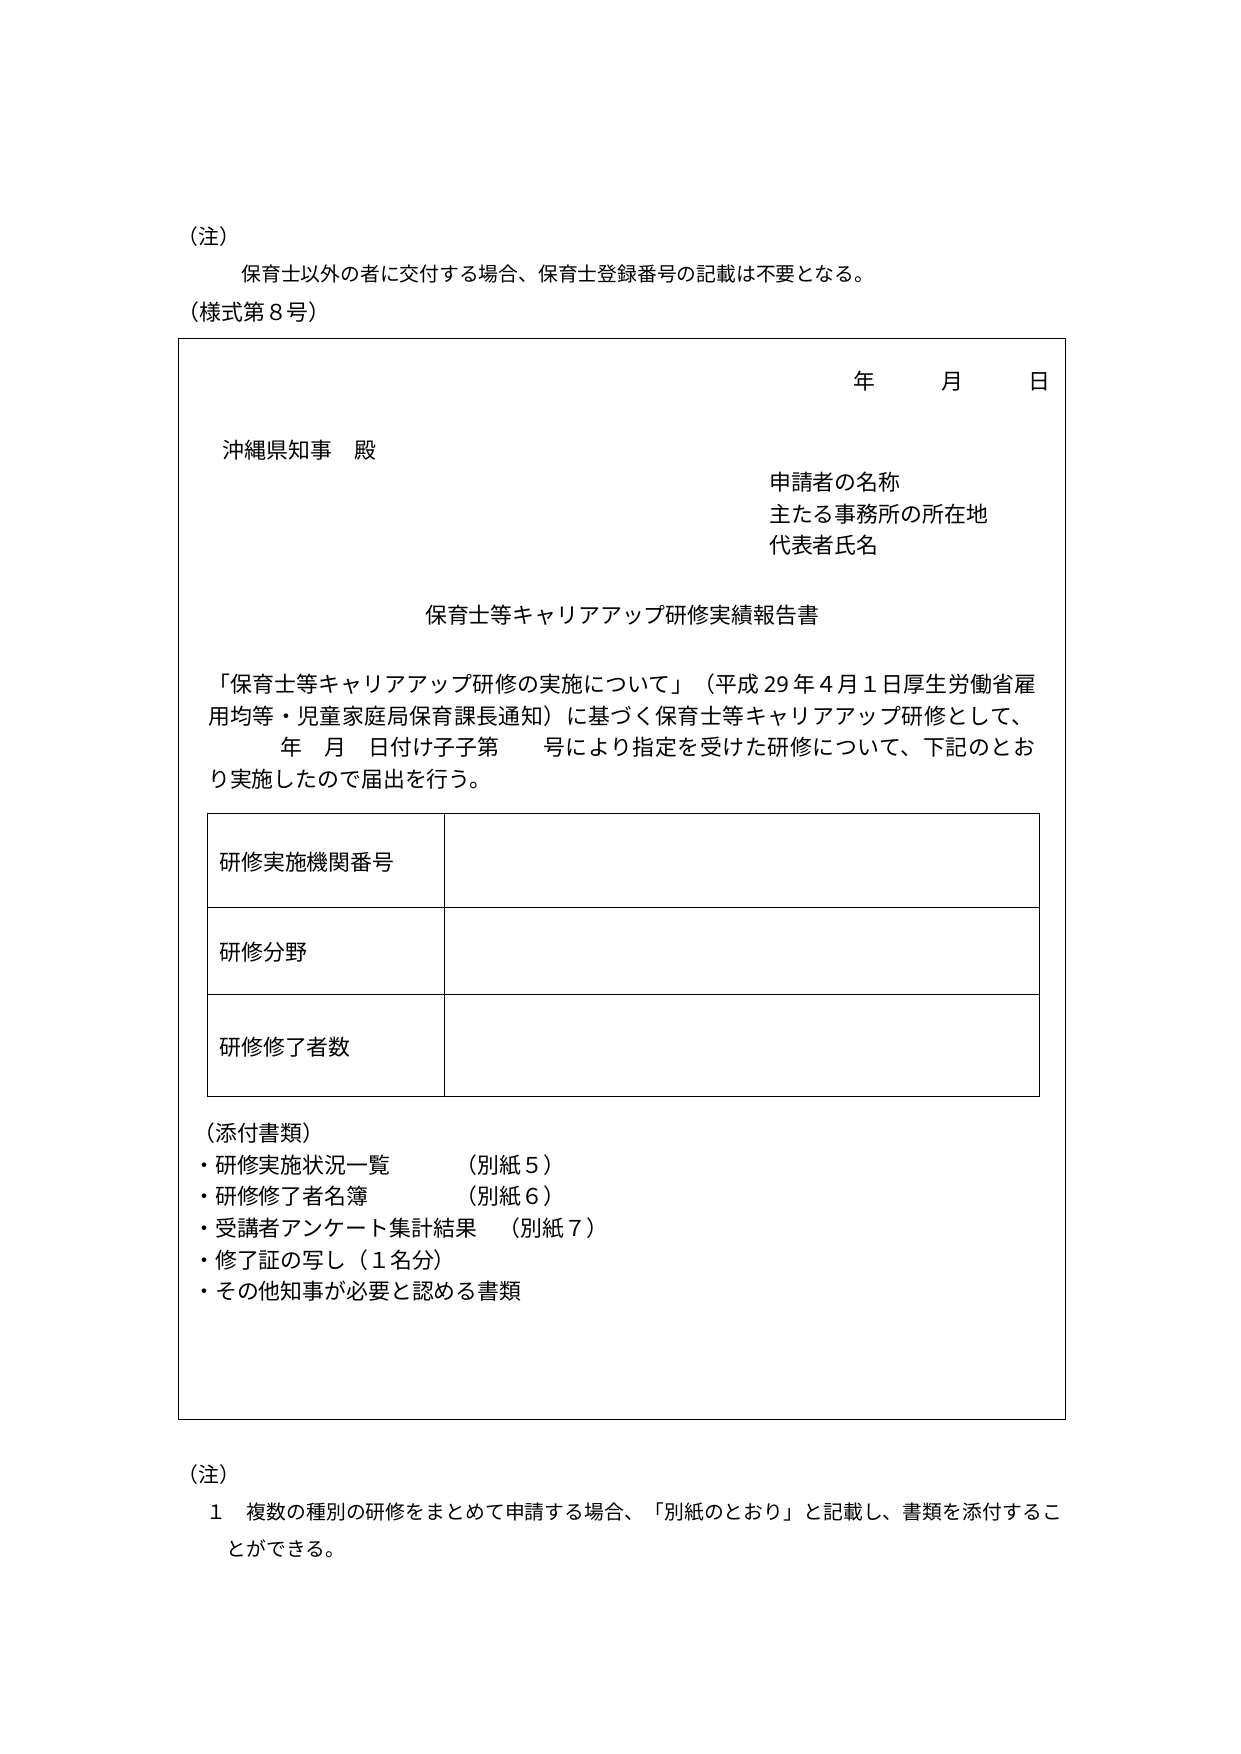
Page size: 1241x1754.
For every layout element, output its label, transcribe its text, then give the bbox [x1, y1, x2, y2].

list 複数の種別の研修をまとめて申請する場合、「別紙のとおり」と記載し、書類を添付することができる。 [207, 1492, 1063, 1567]
text 保育士以外の者に交付する場合、保育士登録番号の記載は不要となる。 [221, 254, 1063, 292]
list （注） [177, 217, 1063, 254]
list （注） [177, 329, 1063, 1492]
list （様式第８号） [177, 292, 1063, 329]
